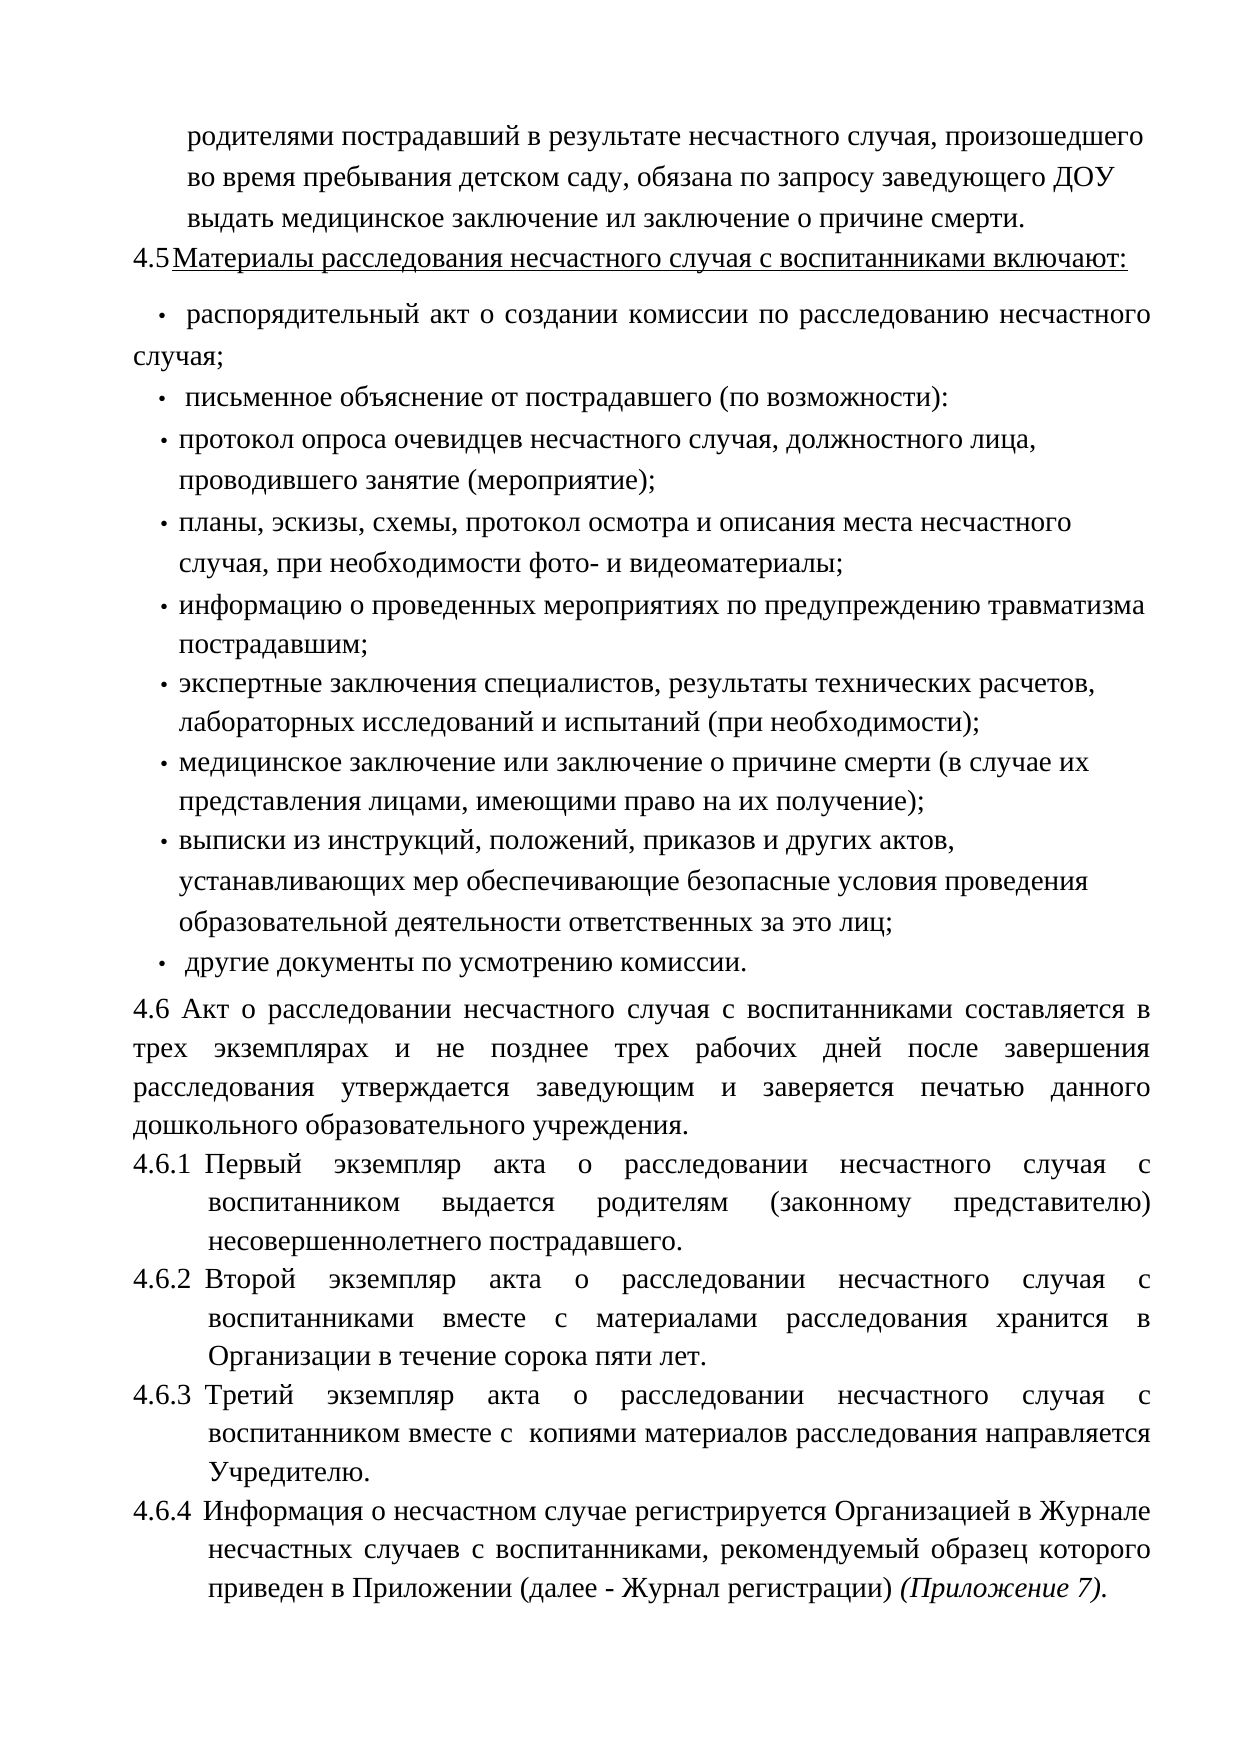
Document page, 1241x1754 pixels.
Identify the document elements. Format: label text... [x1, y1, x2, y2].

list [148, 118, 1152, 233]
list медицинское заключение или заключение о причине смерти (в случае их представления лицами, имеющими право на их получение); [160, 744, 1152, 816]
list выписки из инструкций, положений, приказов и других актов, устанавливающих мер обеспечивающие безопасные условия проведения образовательной деятельности ответственных за это лиц; [160, 822, 1152, 937]
text 4.6 Акт о расследовании несчастного случая с воспитанниками составляется в трех экземплярах и не позднее трех рабочих дней после завершения расследования утверждается заведующим и заверяется печатью данного дошкольного образовательного учреждения. [133, 992, 1152, 1141]
list информацию о проведенных мероприятиях по предупреждению травматизма пострадавшим; [160, 587, 1152, 660]
list протокол опроса очевидцев несчастного случая, должностного лица, проводившего занятие (мероприятие); [160, 421, 1152, 496]
list Информация о несчастном случае регистрируется Организацией в Журнале несчастных случаев с воспитанниками, рекомендуемый образец которого приведен в Приложении (далее - Журнал регистрации) (Приложение 7). [133, 1493, 1152, 1603]
list Материалы расследования несчастного случая с воспитанниками включают: [133, 241, 1152, 274]
list Третий экземпляр акта о расследовании несчастного случая с воспитанником вместе с копиями материалов расследования направляется Учредителю. [133, 1377, 1152, 1488]
list письменное объяснение от пострадавшего (по возможности): [133, 379, 1152, 413]
list экспертные заключения специалистов, результаты технических расчетов, лабораторных исследований и испытаний (при необходимости); [160, 665, 1152, 738]
list Второй экземпляр акта о расследовании несчастного случая с воспитанниками вместе с материалами расследования хранится в Организации в течение сорока пяти лет. [133, 1261, 1152, 1372]
list другие документы по усмотрению комиссии. [133, 944, 1152, 978]
list Первый экземпляр акта о расследовании несчастного случая с воспитанником выдается родителям (законному представителю) несовершеннолетнего пострадавшего. [133, 1146, 1152, 1256]
list планы, эскизы, схемы, протокол осмотра и описания места несчастного случая, при необходимости фото- и видеоматериалы; [160, 504, 1152, 579]
list распорядительный акт о создании комиссии по расследованию несчастного случая; [133, 296, 1152, 371]
